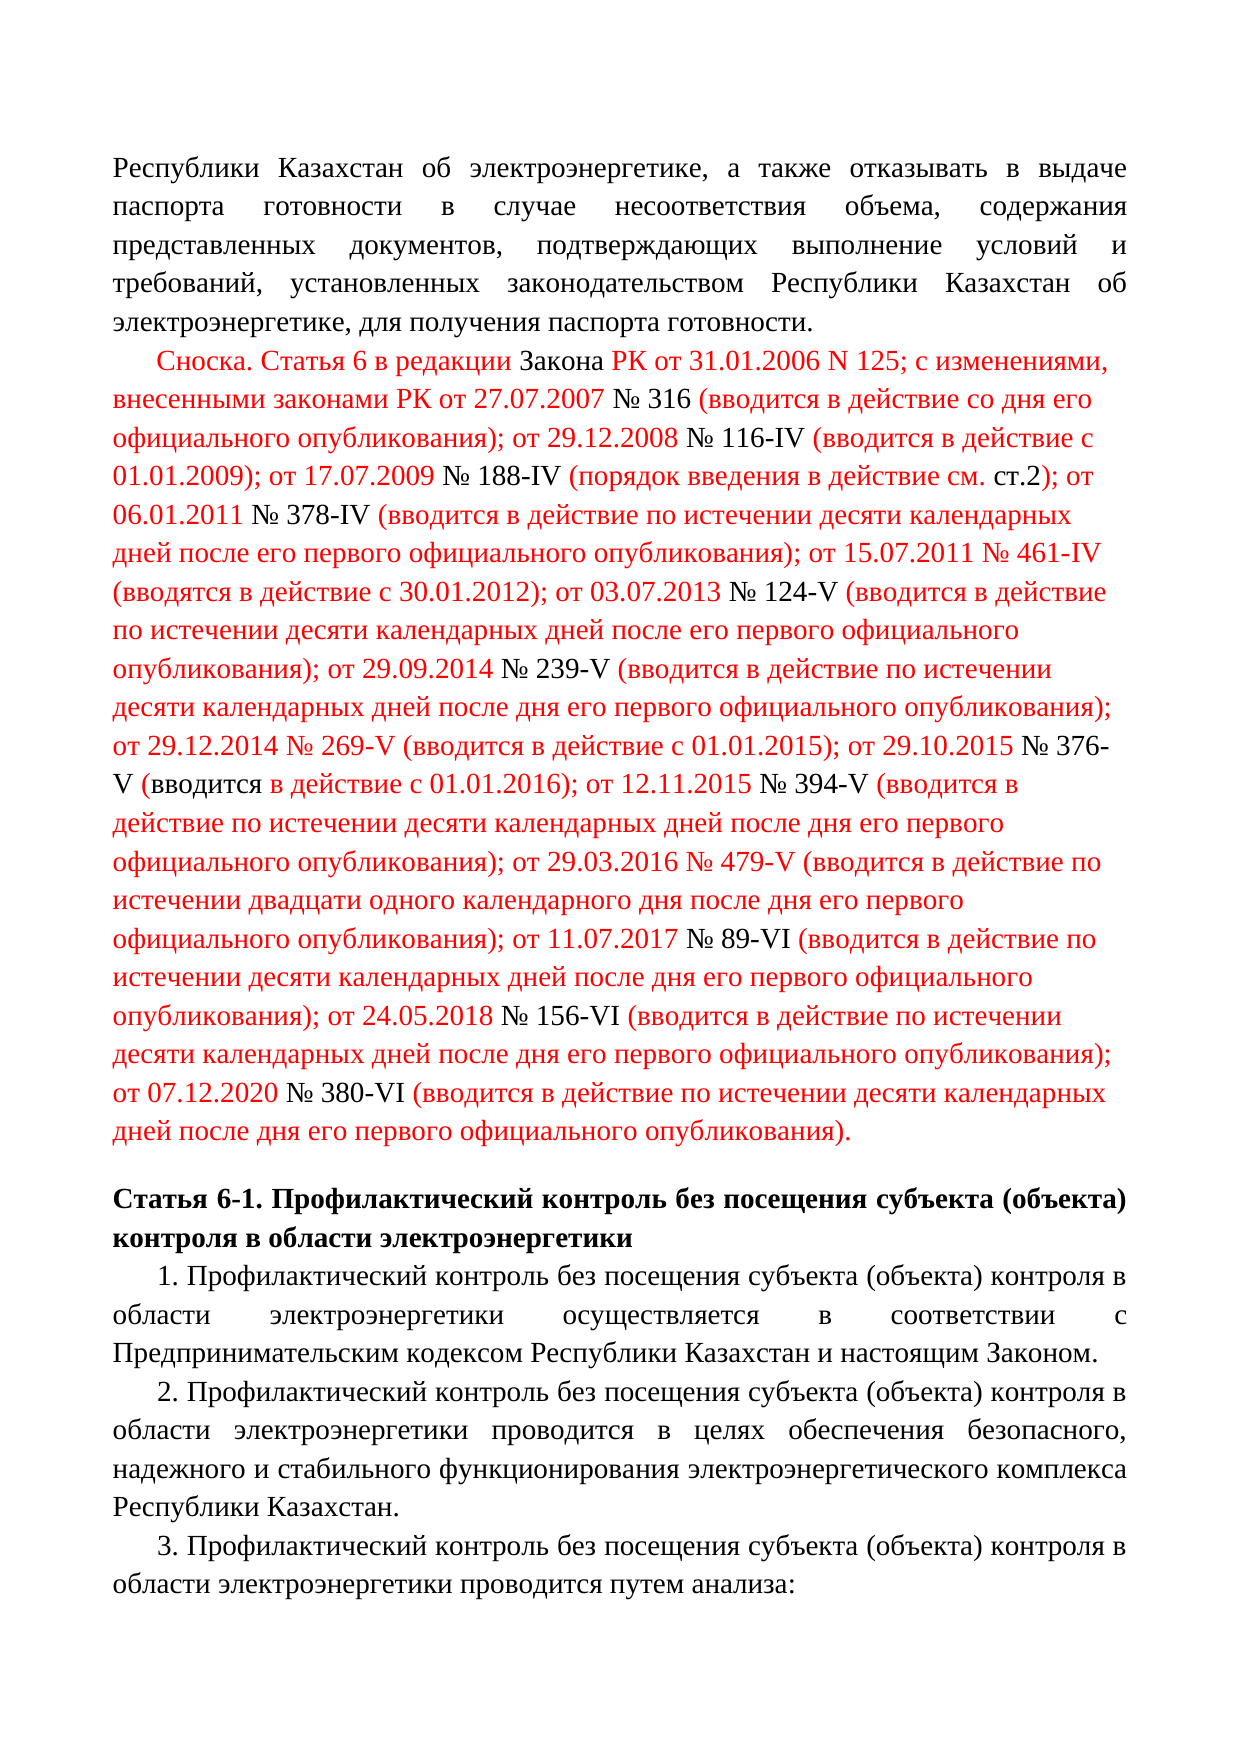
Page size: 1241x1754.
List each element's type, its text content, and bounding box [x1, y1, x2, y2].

text 2. Профилактический контроль без посещения субъекта (объекта) контроля в области электроэнергетики проводится в целях обеспечения безопасного, надежного и стабильного функционирования электроэнергетического комплекса Республики Казахстан. [112, 1374, 1128, 1523]
text 3. Профилактический контроль без посещения субъекта (объекта) контроля в области электроэнергетики проводится путем анализа: [112, 1528, 1128, 1600]
text 1. Профилактический контроль без посещения субъекта (объекта) контроля в области электроэнергетики осуществляется в соответствии с Предпринимательским кодексом Республики Казахстан и настоящим Законом. [112, 1258, 1128, 1369]
text Сноска. Статья 6 в редакции Закона РК от 31.01.2006 N 125; с изменениями, внесенными законами РК от 27.07.2007 № 316 (вводится в действие со дня его официального опубликования); от 29.12.2008 № 116-IV (вводится в действие с 01.01.2009); от 17.07.2009 № 188-IV (порядок введения в действие см. ст.2); от 06.01.2011 № 378-IV (вводится в действие по истечении десяти календарных дней после его первого официального опубликования); от 15.07.2011 № 461-IV (вводятся в действие с 30.01.2012); от 03.07.2013 № 124-V (вводится в действие по истечении десяти календарных дней после его первого официального опубликования); от 29.09.2014 № 239-V (вводится в действие по истечении десяти календарных дней после дня его первого официального опубликования); от 29.12.2014 № 269-V (вводится в действие с 01.01.2015); от 29.10.2015 № 376-V (вводится в действие с 01.01.2016); от 12.11.2015 № 394-V (вводится в действие по истечении десяти календарных дней после дня его первого официального опубликования); от 29.03.2016 № 479-V (вводится в действие по истечении двадцати одного календарного дня после дня его первого официального опубликования); от 11.07.2017 № 89-VI (вводится в действие по истечении десяти календарных дней после дня его первого официального опубликования); от 24.05.2018 № 156-VI (вводится в действие по истечении десяти календарных дней после дня его первого официального опубликования); от 07.12.2020 № 380-VI (вводится в действие по истечении десяти календарных дней после дня его первого официального опубликования). [112, 343, 1128, 1177]
text Статья 6-1. Профилактический контроль без посещения субъекта (объекта) контроля в области электроэнергетики [112, 1181, 1128, 1253]
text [112, 150, 1128, 338]
